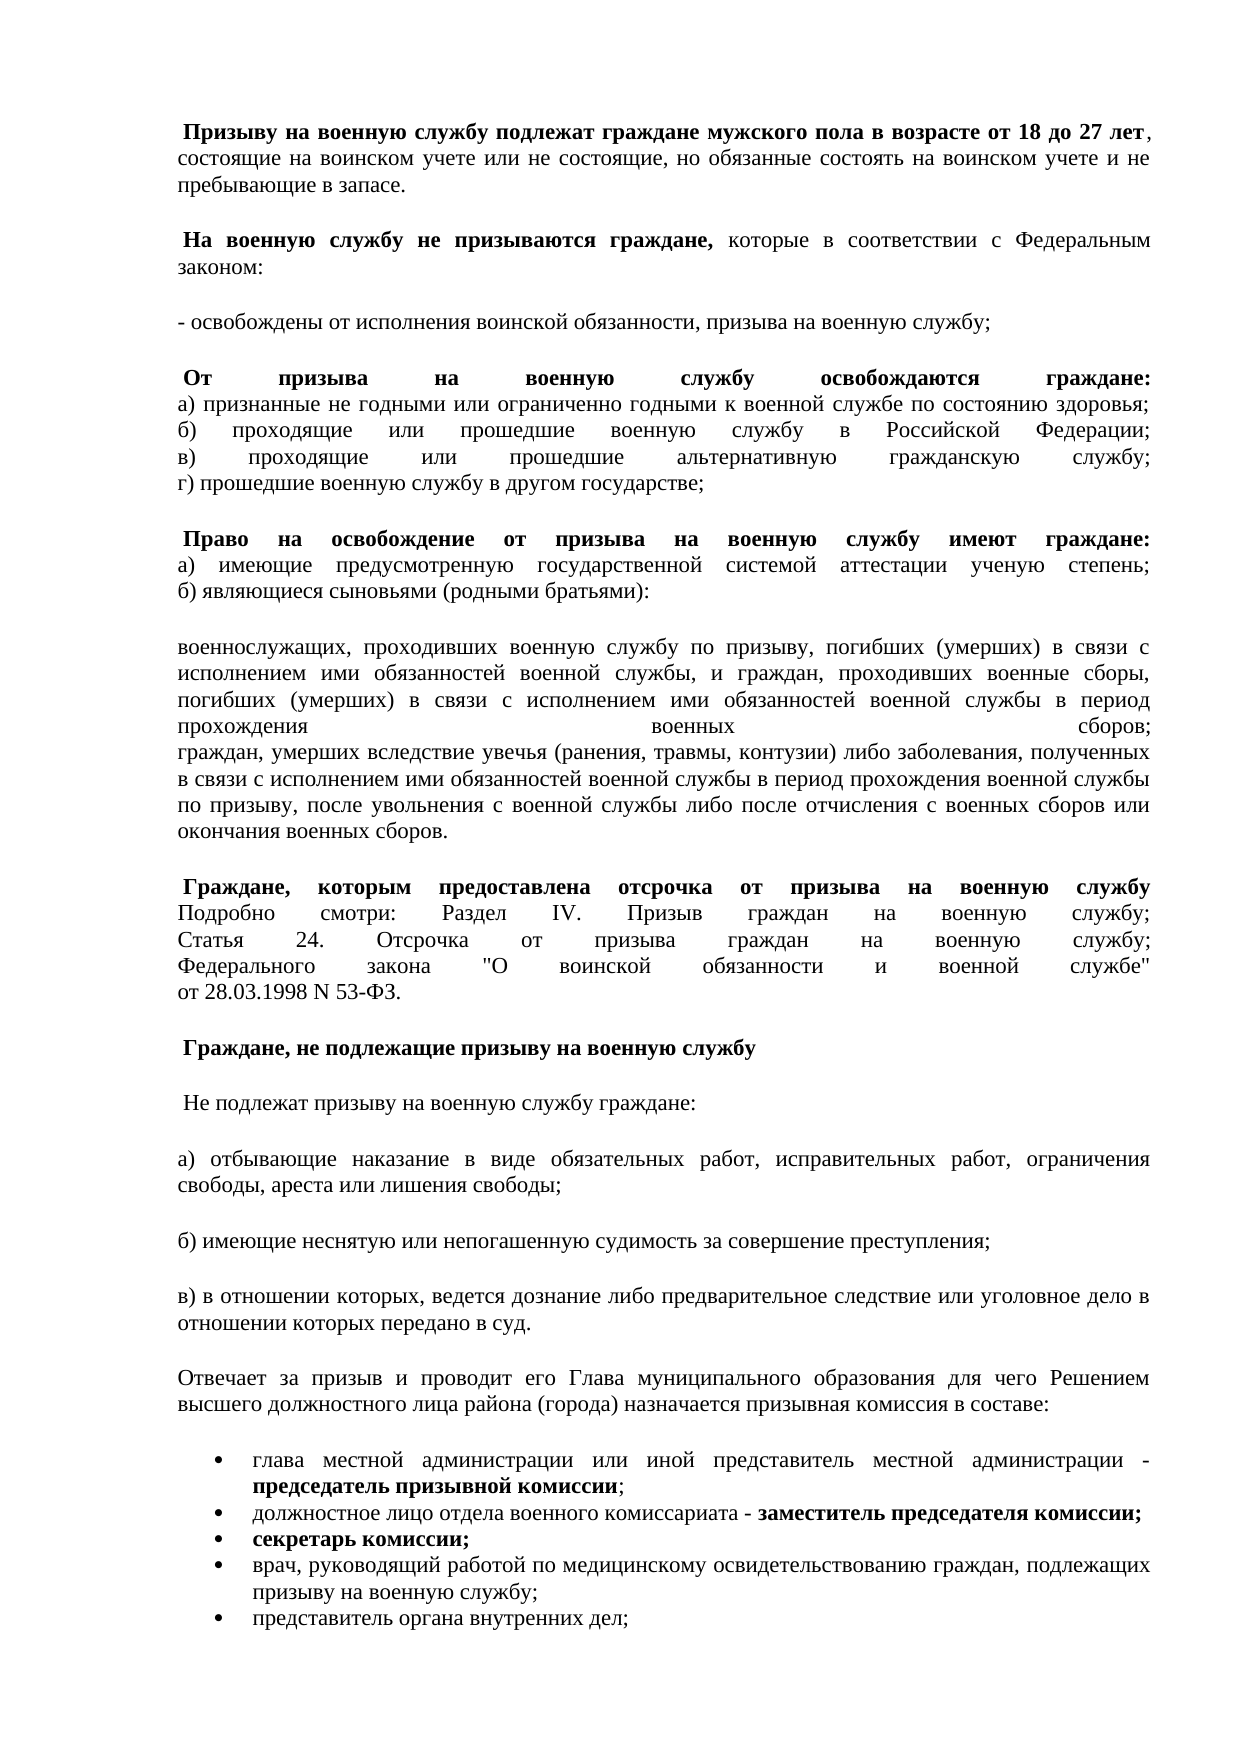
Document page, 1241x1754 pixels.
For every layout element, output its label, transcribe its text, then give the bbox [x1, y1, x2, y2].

text Право на освобождение от призыва на военную службу имеют граждане: а) имеющие предусмотренную государственной системой аттестации ученую степень; б) являющиеся сыновьями (родными братьями): [177, 525, 1152, 604]
text От призыва на военную службу освобождаются граждане: а) признанные не годными или ограниченно годными к военной службе по состоянию здоровья; б) проходящие или прошедшие военную службу в Российской Федерации; в) проходящие или прошедшие альтернативную гражданскую службу; г) прошедшие военную службу в другом государстве; [177, 364, 1152, 496]
list глава местной администрации или иной представитель местной администрации - председатель призывной комиссии; [215, 1446, 1152, 1499]
text б) имеющие неснятую или непогашенную судимость за совершение преступления; [177, 1227, 1152, 1253]
text Граждане, которым предоставлена отсрочка от призыва на военную службу Подробно смотри: Раздел IV. Призыв граждан на военную службу; Статья 24. Отсрочка от призыва граждан на военную службу; Федерального закона "О воинской обязанности и военной службе" от 28.03.1998 N 53-ФЗ. [177, 873, 1152, 1005]
list должностное лицо отдела военного комиссариата - заместитель председателя комиссии; [215, 1499, 1152, 1525]
text а) отбывающие наказание в виде обязательных работ, исправительных работ, ограничения свободы, ареста или лишения свободы; [177, 1145, 1152, 1198]
text - освобождены от исполнения воинской обязанности, призыва на военную службу; [177, 308, 1152, 334]
text Не подлежат призыву на военную службу граждане: [177, 1089, 1152, 1116]
text военнослужащих, проходивших военную службу по призыву, погибших (умерших) в связи с исполнением ими обязанностей военной службы, и граждан, проходивших военные сборы, погибших (умерших) в связи с исполнением ими обязанностей военной службы в период прохождения военных сборов; граждан, умерших вследствие увечья (ранения, травмы, контузии) либо заболевания, полученных в связи с исполнением ими обязанностей военной службы в период прохождения военной службы по призыву, после увольнения с военной службы либо после отчисления с военных сборов или окончания военных сборов. [177, 633, 1152, 844]
list представитель органа внутренних дел; [215, 1604, 1152, 1631]
list врач, руководящий работой по медицинскому освидетельствованию граждан, подлежащих призыву на военную службу; [215, 1551, 1152, 1604]
text в) в отношении которых, ведется дознание либо предварительное следствие или уголовное дело в отношении которых передано в суд. [177, 1282, 1152, 1335]
text Призыву на военную службу подлежат граждане мужского пола в возрасте от 18 до 27 лет, состоящие на воинском учете или не состоящие, но обязанные состоять на воинском учете и не пребывающие в запасе. [177, 118, 1152, 197]
list секретарь комиссии; [215, 1525, 1152, 1551]
text Граждане, не подлежащие призыву на военную службу [177, 1034, 1152, 1060]
text Отвечает за призыв и проводит его Глава муниципального образования для чего Решением высшего должностного лица района (города) назначается призывная комиссия в составе: [177, 1364, 1152, 1417]
text На военную службу не призываются граждане, которые в соответствии с Федеральным законом: [177, 226, 1152, 279]
